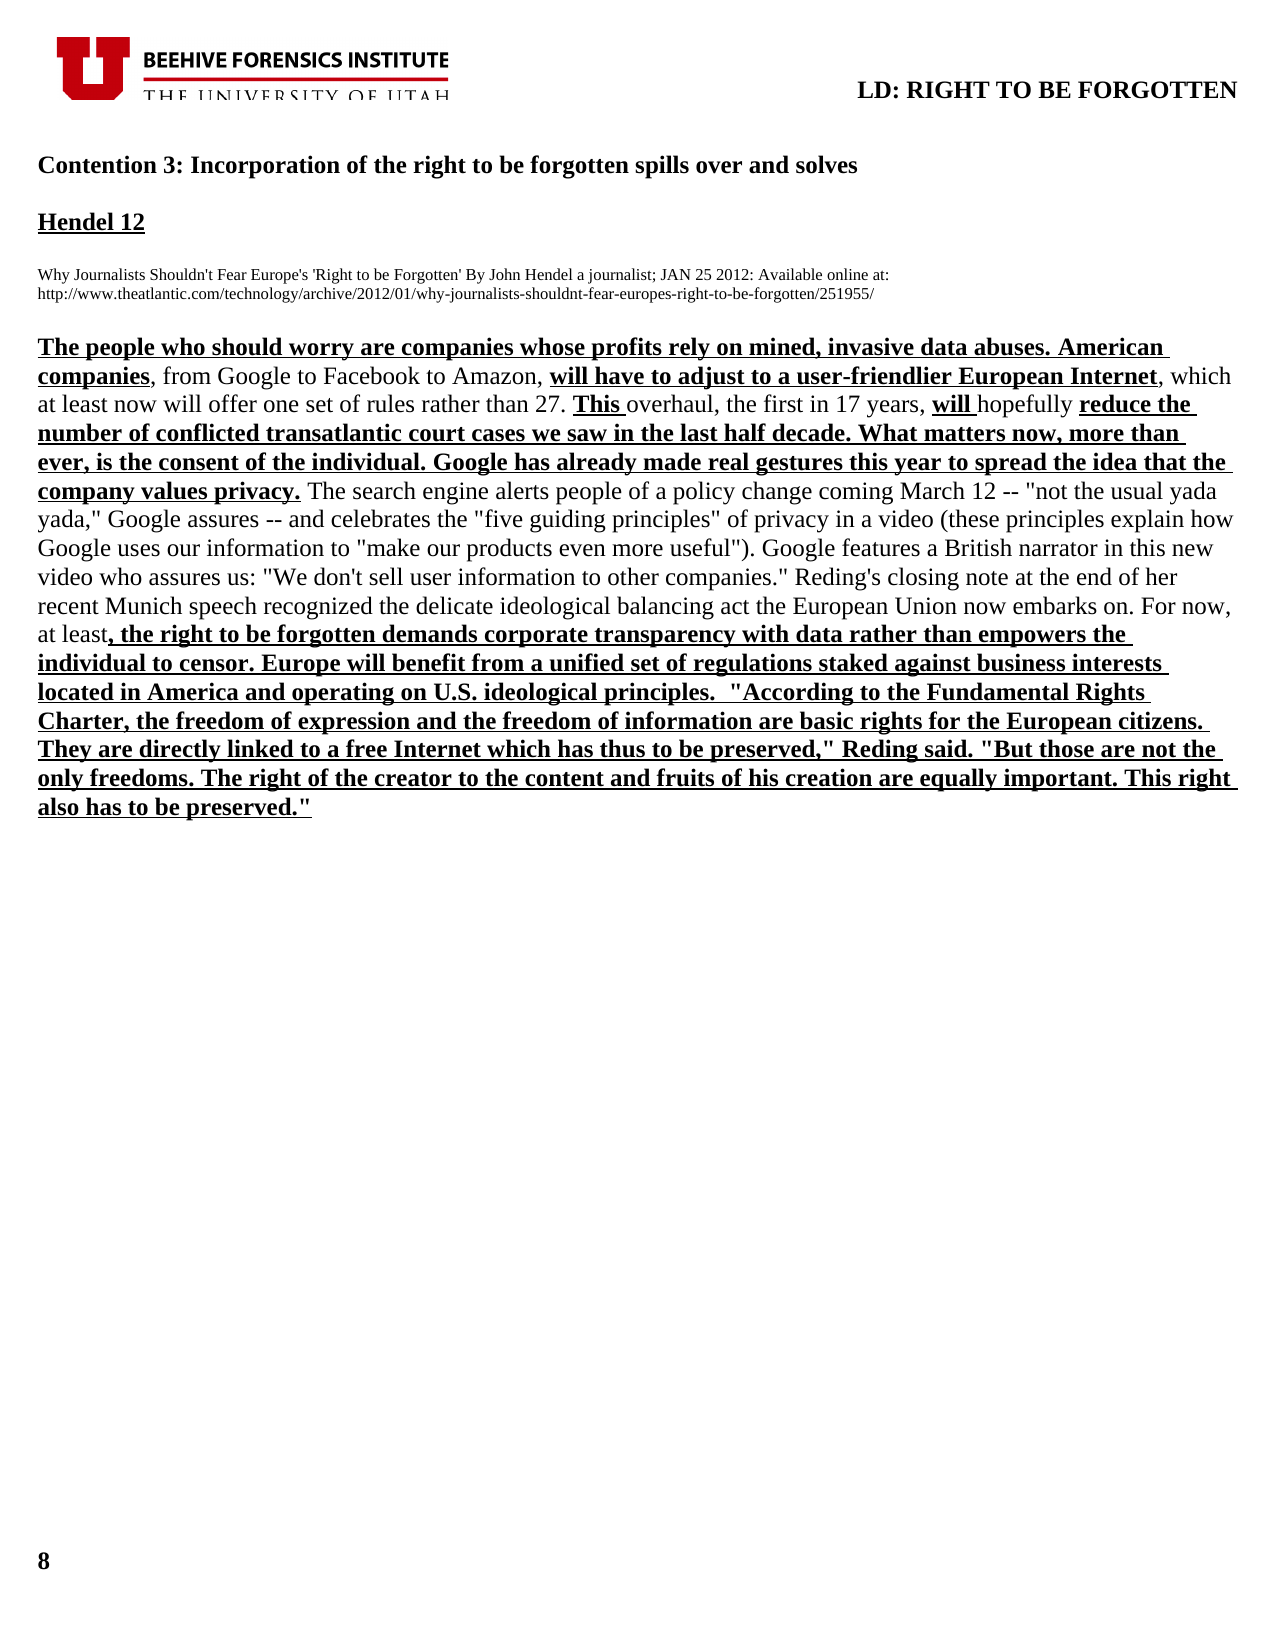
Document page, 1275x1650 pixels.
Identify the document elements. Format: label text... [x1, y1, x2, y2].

text This balancing test is vague, but it is hugely more protective of privacy interests than American law, which nearly always prevents people from winning anything from search engines and publishers who have spread personal information about them far and wide. The European ruling likely gives more protection to people who are not public figures, like Costeja, and from the publicizing of events that are long past. Contention 3: Incorporation of the right to be forgotten spills over and solves [37, 150, 1237, 179]
text Why Journalists Shouldn't Fear Europe's 'Right to be Forgotten' By John Hendel a journalist; JAN 25 2012: Available online at: http://www.theatlantic.com/technology/archive/2012/01/why-journalists-shouldnt-fear-europes-right-to-be-forgotten/251955/ [37, 265, 1237, 303]
text The people who should worry are companies whose profits rely on mined, invasive data abuses. American companies, from Google to Facebook to Amazon, will have to adjust to a user-friendlier European Internet, which at least now will offer one set of rules rather than 27. This overhaul, the first in 17 years, will hopefully reduce the number of conflicted transatlantic court cases we saw in the last half decade. What matters now, more than ever, is the consent of the individual. Google has already made real gestures this year to spread the idea that the company values privacy. The search engine alerts people of a policy change coming March 12 -- "not the usual yada yada," Google assures -- and celebrates the "five guiding principles" of privacy in a video (these principles explain how Google uses our information to "make our products even more useful"). Google features a British narrator in this new video who assures us: "We don't sell user information to other companies." Reding's closing note at the end of her recent Munich speech recognized the delicate ideological balancing act the European Union now embarks on. For now, at least, the right to be forgotten demands corporate transparency with data rather than empowers the individual to censor. Europe will benefit from a unified set of regulations staked against business interests located in America and operating on U.S. ideological principles. "According to the Fundamental Rights Charter, the freedom of expression and the freedom of information are basic rights for the European citizens. They are directly linked to a free Internet which has thus to be preserved," Reding said. "But those are not the only freedoms. The right of the creator to the content and fruits of his creation are equally important. This right also has to be preserved." [37, 332, 1237, 788]
text Hendel 12 [37, 207, 1237, 236]
picture [56, 37, 449, 100]
